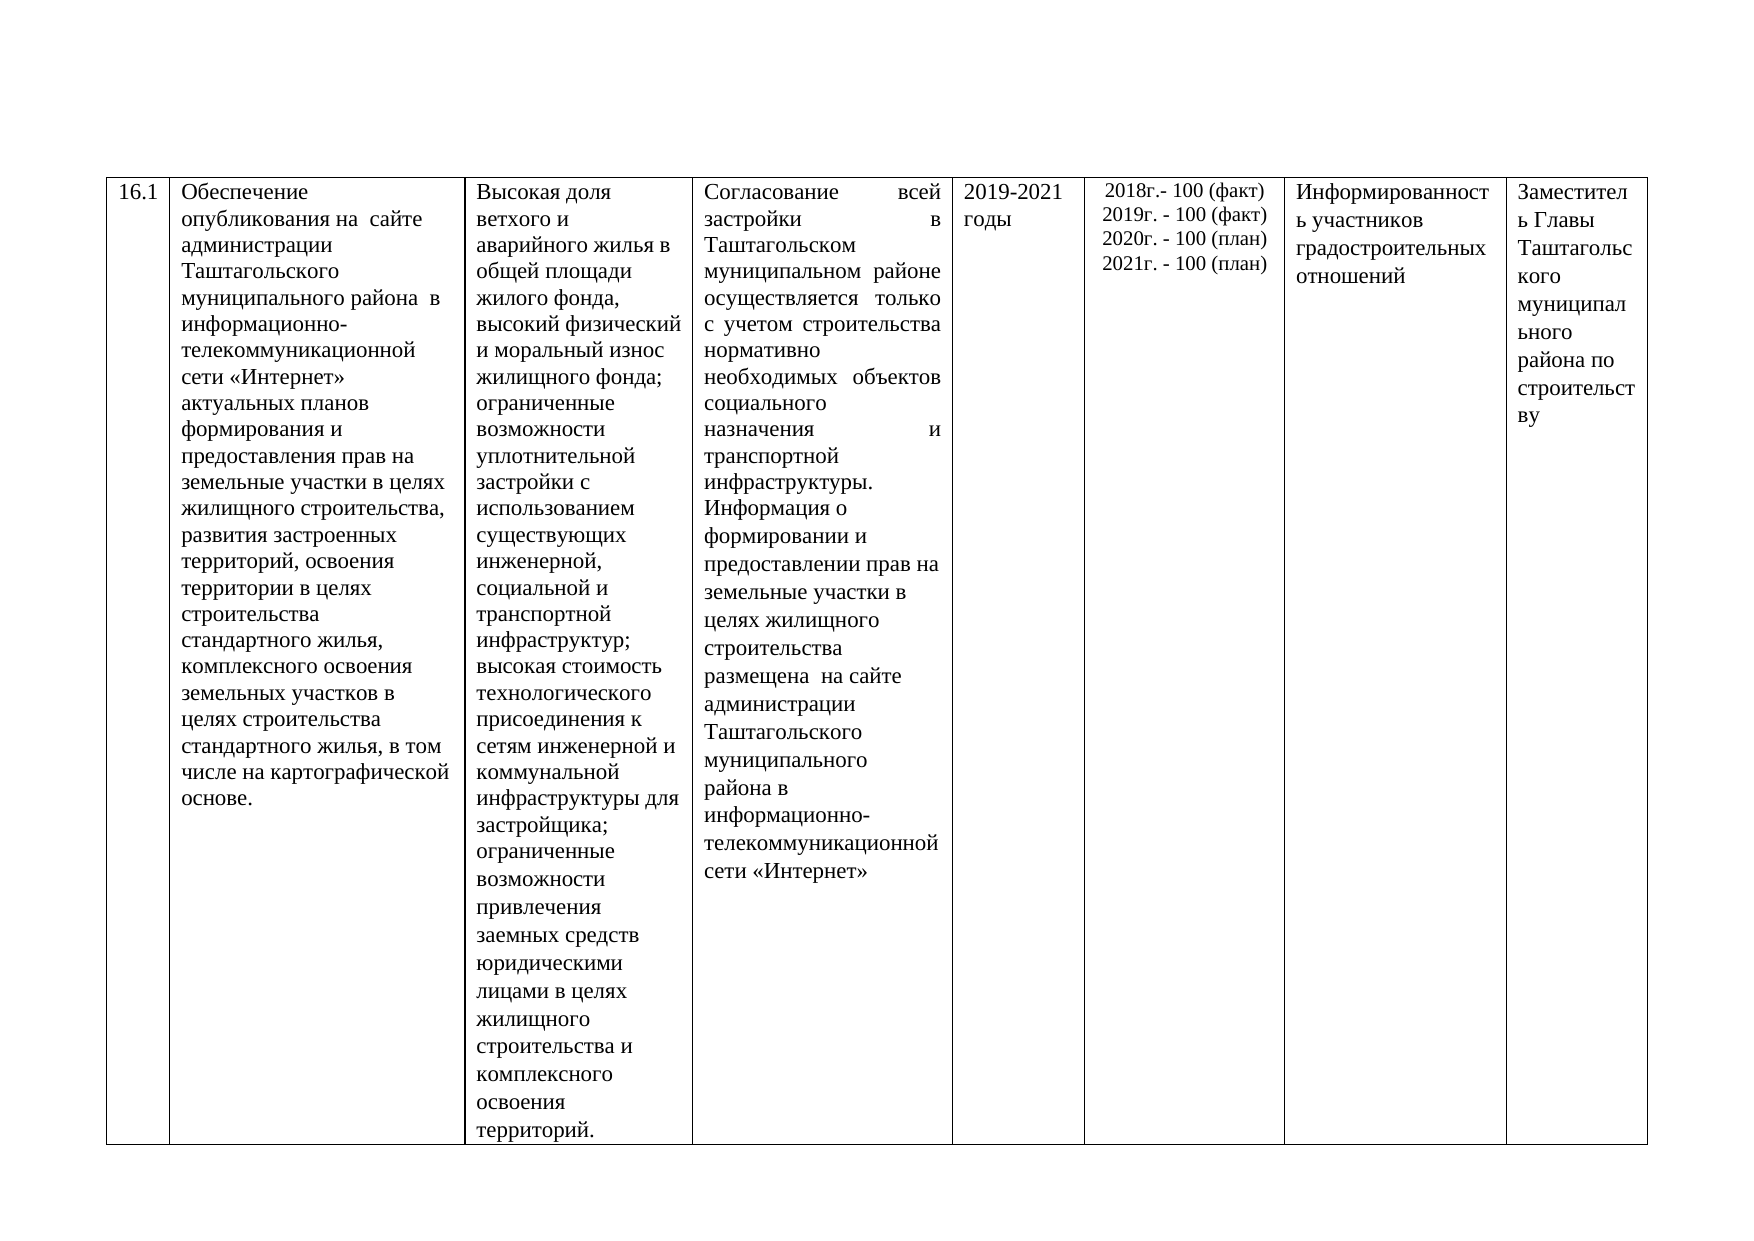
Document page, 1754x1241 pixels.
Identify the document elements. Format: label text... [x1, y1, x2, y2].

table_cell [1507, 178, 1647, 1144]
table_cell 2019-2021 годы [953, 178, 1084, 1144]
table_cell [1085, 178, 1284, 1144]
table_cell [170, 178, 464, 1144]
table_cell 16.1 [107, 178, 169, 1144]
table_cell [693, 178, 952, 1144]
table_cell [1285, 178, 1506, 1144]
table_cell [466, 178, 692, 1144]
